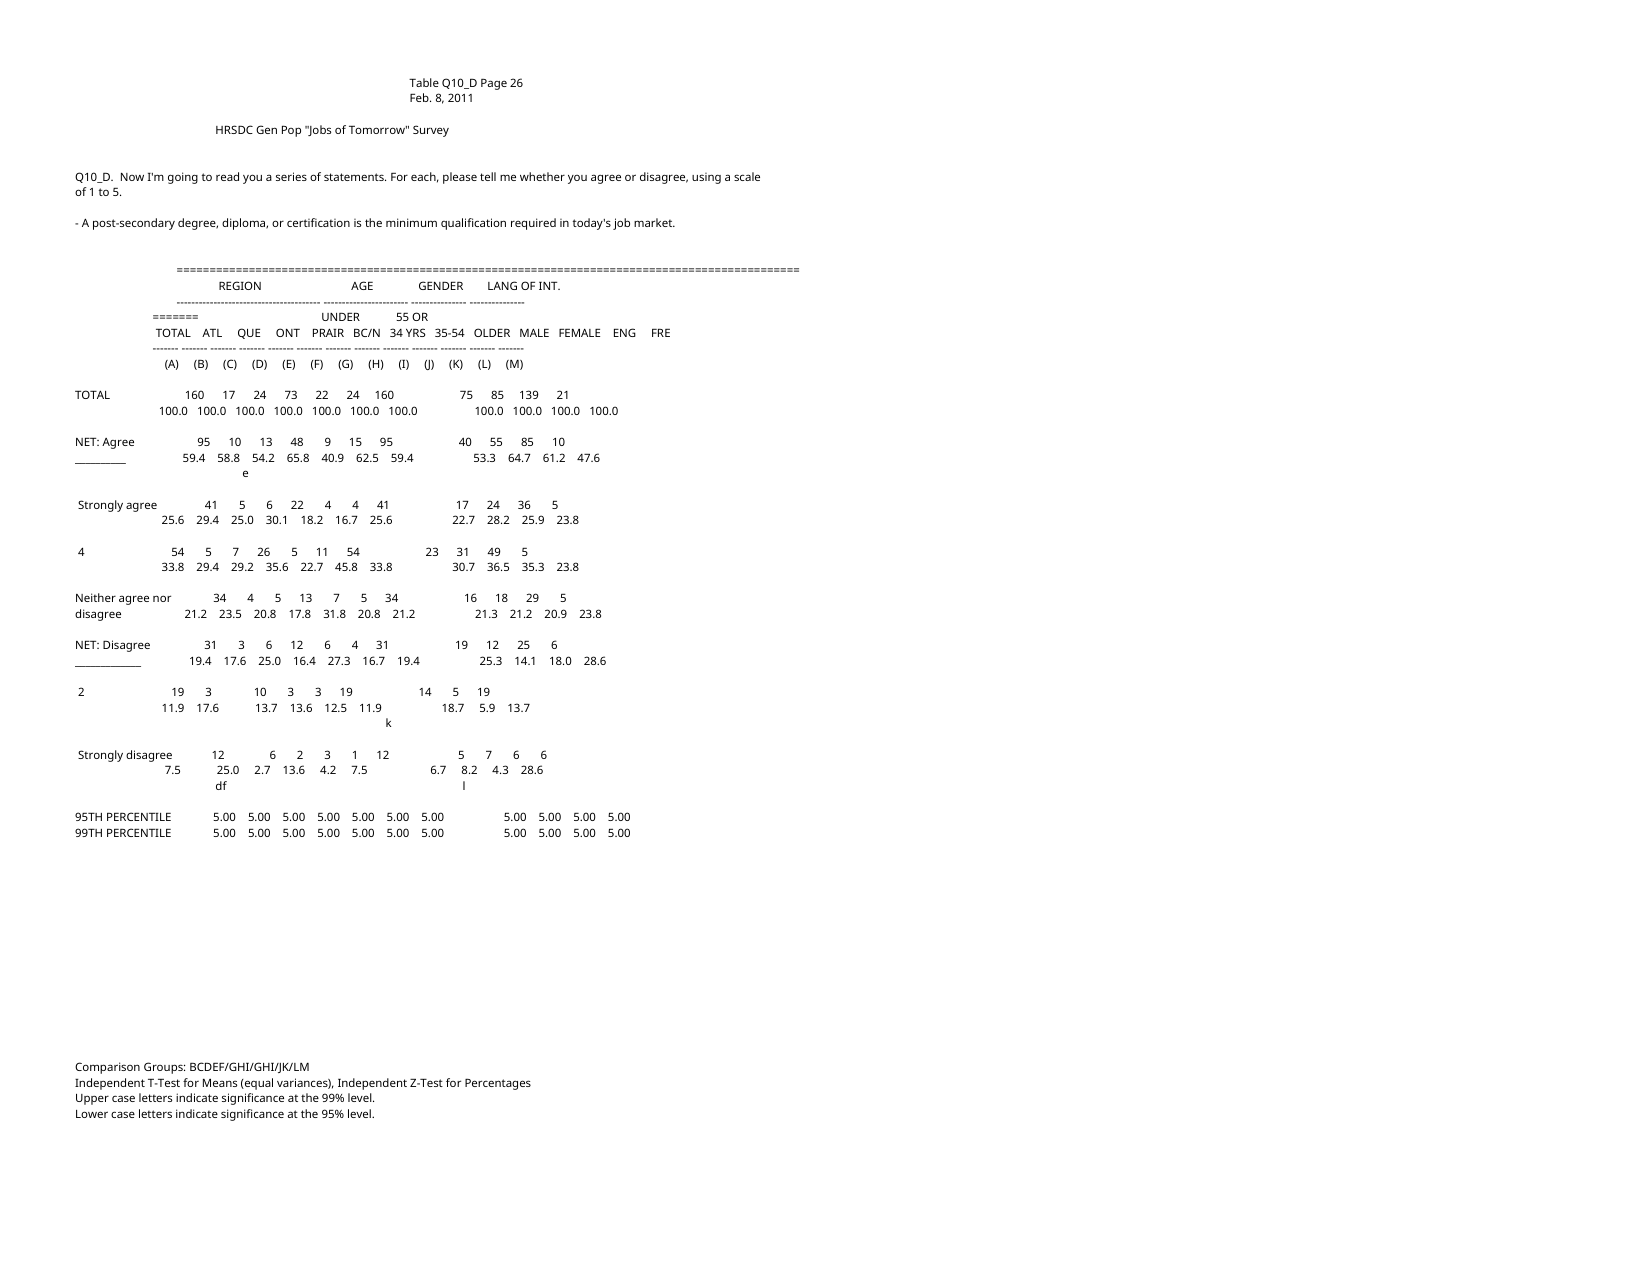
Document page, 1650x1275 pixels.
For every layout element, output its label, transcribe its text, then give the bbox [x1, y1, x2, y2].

text _____________ 19.4 17.6 25.0 16.4 27.3 16.7 19.4 25.3 14.1 18.0 28.6 [75, 653, 1575, 669]
text (A) (B) (C) (D) (E) (F) (G) (H) (I) (J) (K) (L) (M) [75, 356, 1575, 372]
text e [75, 466, 1575, 481]
text ======= UNDER 55 OR [75, 309, 1575, 325]
text 4 54 5 7 26 5 11 54 23 31 49 5 [75, 544, 1575, 559]
text __________ 59.4 58.8 54.2 65.8 40.9 62.5 59.4 53.3 64.7 61.2 47.6 [75, 450, 1575, 466]
text - A post-secondary degree, diploma, or certification is the minimum qualification required in today's job market. [75, 216, 1575, 231]
text Independent T-Test for Means (equal variances), Independent Z-Test for Percentages [75, 1075, 1575, 1091]
text =============================================================================================== [75, 262, 1575, 278]
text ------- ------- ------- ------- ------- ------- ------- ------- ------- ------- ------- ------- ------- [75, 341, 1575, 356]
text k [75, 716, 1575, 731]
text TOTAL 160 17 24 73 22 24 160 75 85 139 21 [75, 387, 1575, 403]
text --------------------------------------- ----------------------- --------------- --------------- [75, 294, 1575, 309]
text 99TH PERCENTILE 5.00 5.00 5.00 5.00 5.00 5.00 5.00 5.00 5.00 5.00 5.00 [75, 825, 1575, 841]
text Upper case letters indicate significance at the 99% level. [75, 1091, 1575, 1106]
text 25.6 29.4 25.0 30.1 18.2 16.7 25.6 22.7 28.2 25.9 23.8 [75, 512, 1575, 528]
text 11.9 17.6 13.7 13.6 12.5 11.9 18.7 5.9 13.7 [75, 700, 1575, 716]
text 33.8 29.4 29.2 35.6 22.7 45.8 33.8 30.7 36.5 35.3 23.8 [75, 559, 1575, 575]
text NET: Disagree 31 3 6 12 6 4 31 19 12 25 6 [75, 637, 1575, 653]
text Table Q10_D Page 26 [75, 75, 1575, 91]
text df l [75, 778, 1575, 794]
text HRSDC Gen Pop "Jobs of Tomorrow" Survey [75, 122, 1575, 137]
text NET: Agree 95 10 13 48 9 15 95 40 55 85 10 [75, 434, 1575, 450]
text Q10_D. Now I'm going to read you a series of statements. For each, please tell me whether you agree or disagree, using a scale [75, 169, 1575, 184]
text REGION AGE GENDER LANG OF INT. [75, 278, 1575, 294]
text 100.0 100.0 100.0 100.0 100.0 100.0 100.0 100.0 100.0 100.0 100.0 [75, 403, 1575, 419]
text Strongly agree 41 5 6 22 4 4 41 17 24 36 5 [75, 497, 1575, 512]
text Neither agree nor 34 4 5 13 7 5 34 16 18 29 5 [75, 591, 1575, 606]
text TOTAL ATL QUE ONT PRAIR BC/N 34 YRS 35-54 OLDER MALE FEMALE ENG FRE [75, 325, 1575, 341]
text Feb. 8, 2011 [75, 91, 1575, 106]
text Comparison Groups: BCDEF/GHI/GHI/JK/LM [75, 1059, 1575, 1075]
text Lower case letters indicate significance at the 95% level. [75, 1106, 1575, 1122]
text 7.5 25.0 2.7 13.6 4.2 7.5 6.7 8.2 4.3 28.6 [75, 762, 1575, 778]
text 95TH PERCENTILE 5.00 5.00 5.00 5.00 5.00 5.00 5.00 5.00 5.00 5.00 5.00 [75, 809, 1575, 825]
text 2 19 3 10 3 3 19 14 5 19 [75, 684, 1575, 700]
text Strongly disagree 12 6 2 3 1 12 5 7 6 6 [75, 747, 1575, 762]
text of 1 to 5. [75, 184, 1575, 200]
text disagree 21.2 23.5 20.8 17.8 31.8 20.8 21.2 21.3 21.2 20.9 23.8 [75, 606, 1575, 622]
